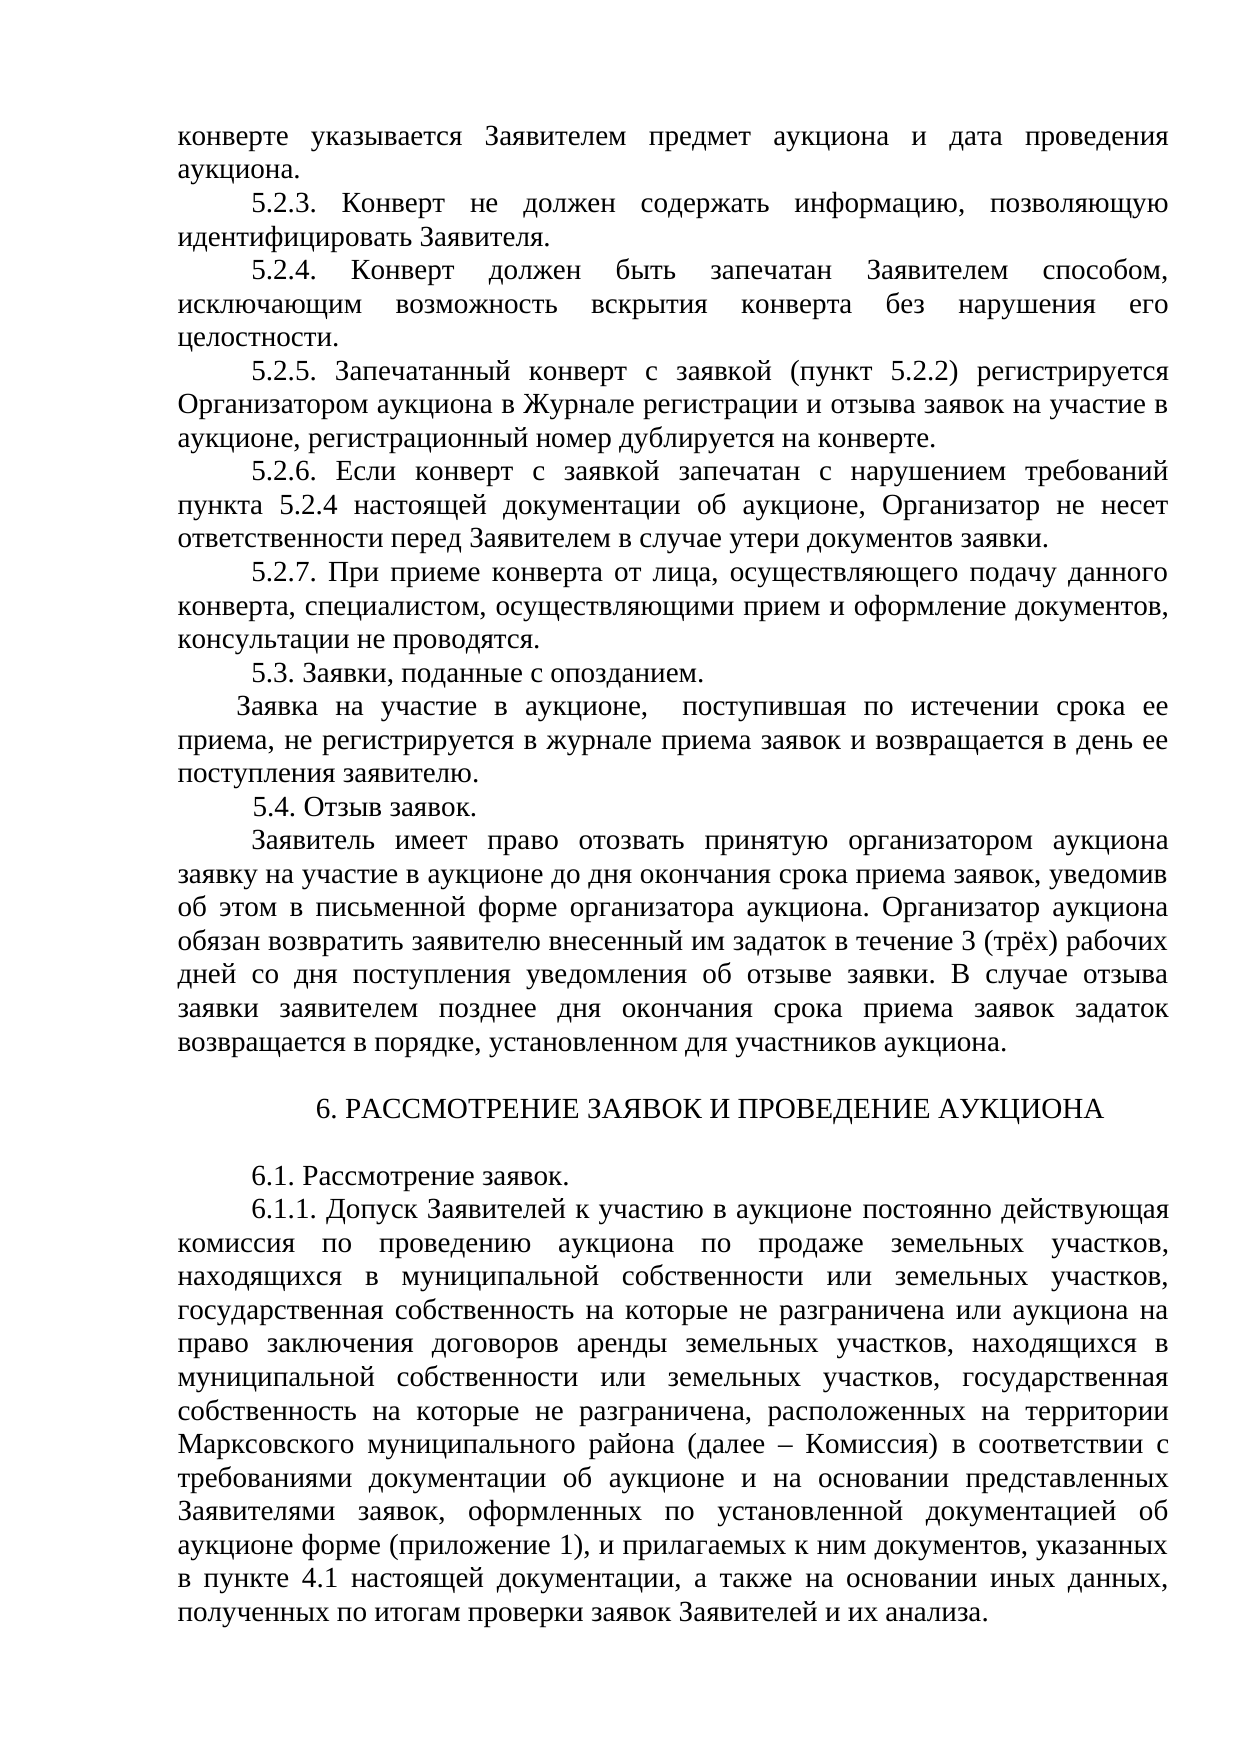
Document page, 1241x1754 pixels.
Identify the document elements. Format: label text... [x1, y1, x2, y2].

text Заявитель имеет право отозвать принятую организатором аукциона заявку на участие в аукционе до дня окончания срока приема заявок, уведомив об этом в письменной форме организатора аукциона. Организатор аукциона обязан возвратить заявителю внесенный им задаток в течение 3 (трёх) рабочих дней со дня поступления уведомления об отзыве заявки. В случае отзыва заявки заявителем позднее дня окончания срока приема заявок задаток возвращается в порядке, установленном для участников аукциона. [177, 822, 1169, 1057]
text 5.3. Заявки, поданные с опозданием. [177, 655, 1169, 688]
text Заявка на участие в аукционе, поступившая по истечении срока ее приема, не регистрируется в журнале приема заявок и возвращается в день ее поступления заявителю. [177, 688, 1169, 789]
text 5.2.3. Конверт не должен содержать информацию, позволяющую идентифицировать Заявителя. [177, 185, 1169, 252]
text 6.1. Рассмотрение заявок. [177, 1158, 1169, 1191]
text 5.2.7. При приеме конверта от лица, осуществляющего подачу данного конверта, специалистом, осуществляющими прием и оформление документов, консультации не проводятся. [177, 554, 1169, 655]
text 5.4. Отзыв заявок. [177, 789, 1169, 822]
text 6.1.1. Допуск Заявителей к участию в аукционе постоянно действующая комиссия по проведению аукциона по продаже земельных участков, находящихся в муниципальной собственности или земельных участков, государственная собственность на которые не разграничена или аукциона на право заключения договоров аренды земельных участков, находящихся в муниципальной собственности или земельных участков, государственная собственность на которые не разграничена, расположенных на территории Марксовского муниципального района (далее – Комиссия) в соответствии с требованиями документации об аукционе и на основании представленных Заявителями заявок, оформленных по установленной документацией об аукционе форме (приложение 1), и прилагаемых к ним документов, указанных в пункте 4.1 настоящей документации, а также на основании иных данных, полученных по итогам проверки заявок Заявителей и их анализа. [177, 1191, 1169, 1627]
text 5.2.6. Если конверт с заявкой запечатан с нарушением требований пункта 5.2.4 настоящей документации об аукционе, Организатор не несет ответственности перед Заявителем в случае утери документов заявки. [177, 453, 1169, 554]
text 5.2.5. Запечатанный конверт с заявкой (пункт 5.2.2) регистрируется Организатором аукциона в Журнале регистрации и отзыва заявок на участие в аукционе, регистрационный номер дублируется на конверте. [177, 353, 1169, 453]
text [177, 118, 1169, 185]
text 6. РАССМОТРЕНИЕ ЗАЯВОК И ПРОВЕДЕНИЕ АУКЦИОНА [177, 1091, 1169, 1124]
text 5.2.4. Конверт должен быть запечатан Заявителем способом, исключающим возможность вскрытия конверта без нарушения его целостности. [177, 252, 1169, 353]
